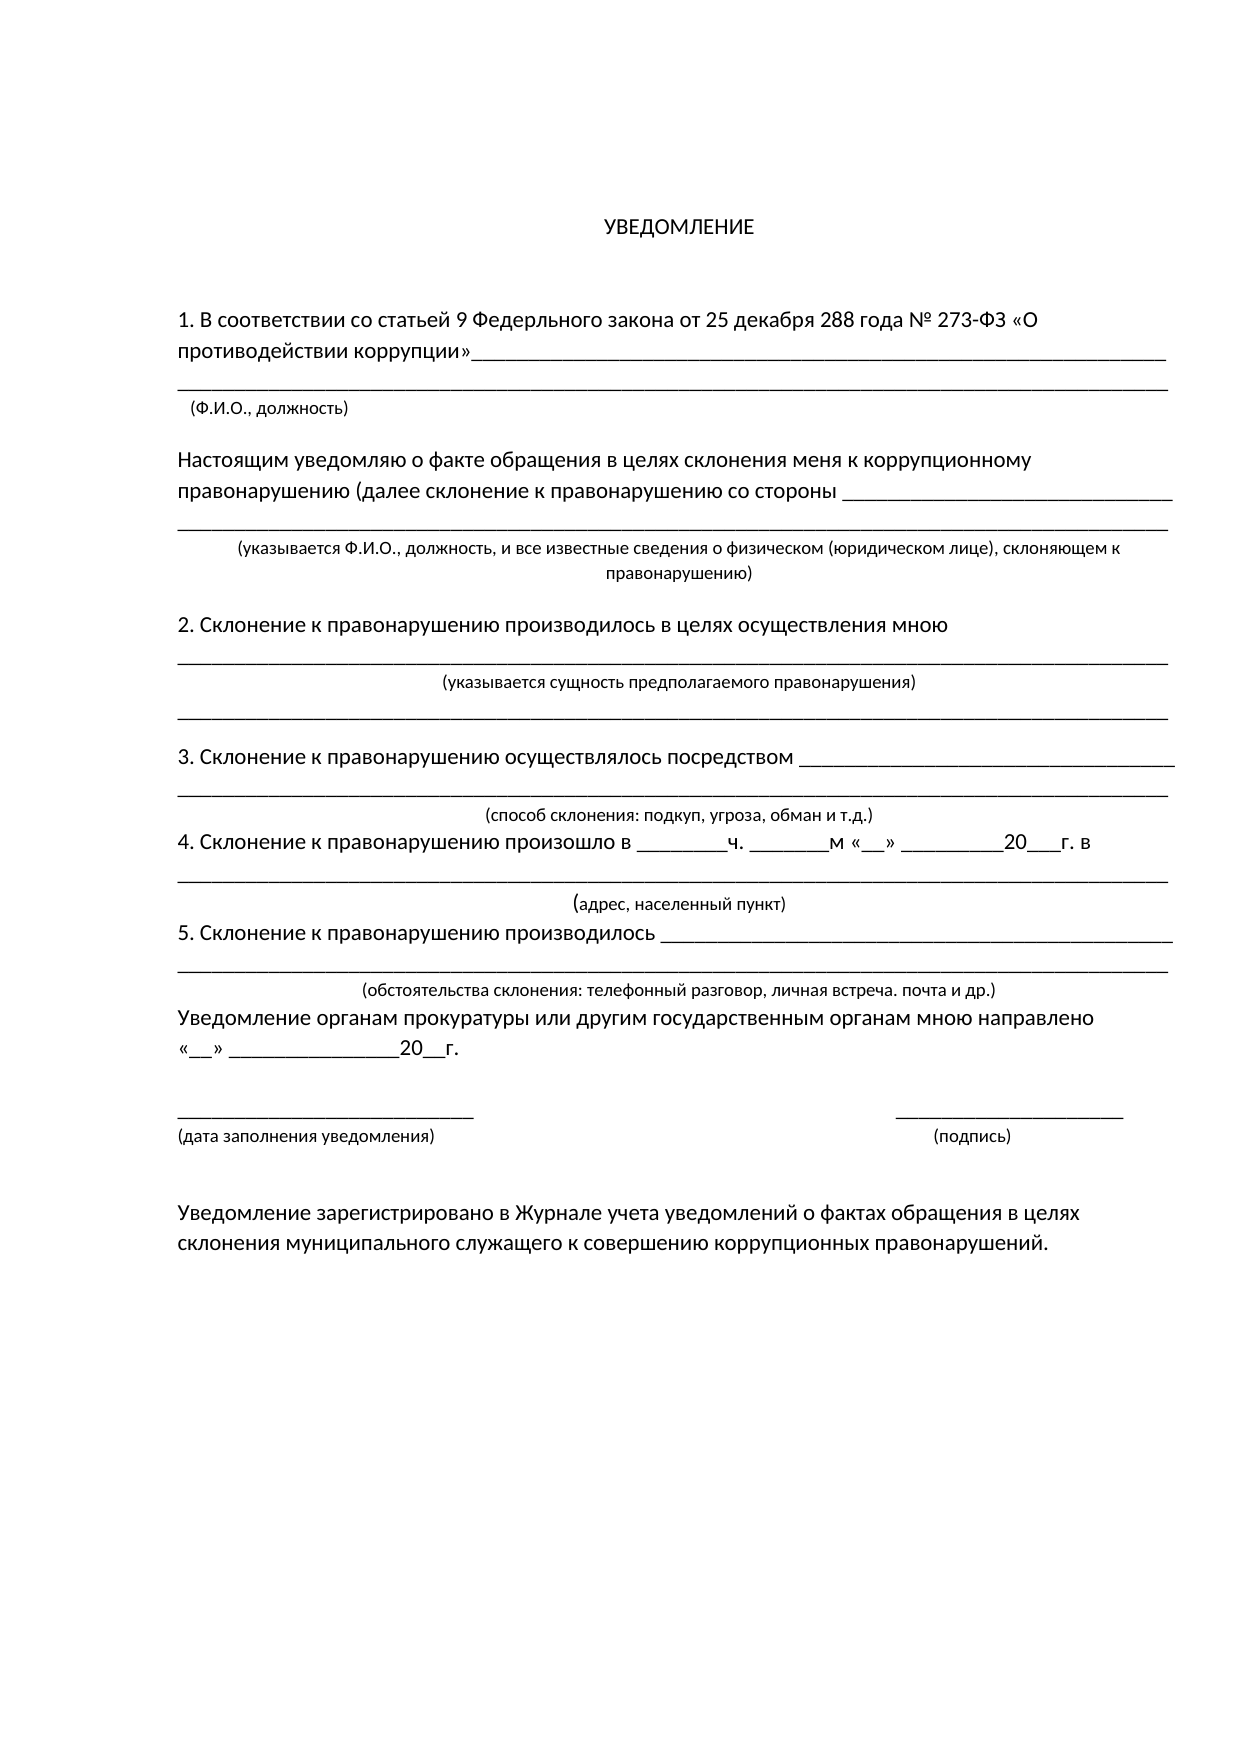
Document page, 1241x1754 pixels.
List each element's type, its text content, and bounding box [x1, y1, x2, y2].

text Уведомление органам прокуратуры или другим государственным органам мною направлено «__» _______________20__г. [177, 1003, 1181, 1061]
text (указывается сущность предполагаемого правонарушения) [177, 671, 1181, 694]
text _______________________________________________________________________________________ [177, 366, 1181, 394]
text Уведомление зарегистрировано в Журнале учета уведомлений о фактах обращения в целях склонения муниципального служащего к совершению коррупционных правонарушений. [177, 1198, 1181, 1256]
text _______________________________________________________________________________________ [177, 772, 1181, 801]
text 3. Склонение к правонарушению осуществлялось посредством _________________________________ [177, 742, 1181, 770]
text 5. Склонение к правонарушению производилось _____________________________________________ [177, 918, 1181, 946]
text (дата заполнения уведомления) (подпись) [177, 1124, 1181, 1147]
text 4. Склонение к правонарушению произошло в ________ч. _______м «__» _________20___г. в _______________________________________________________________________________________ [177, 827, 1181, 886]
text (указывается Ф.И.О., должность, и все известные сведения о физическом (юридическом лице), склоняющем к правонарушению) [177, 536, 1181, 584]
text _______________________________________________________________________________________ [177, 506, 1181, 534]
text _______________________________________________________________________________________ [177, 695, 1181, 723]
text _______________________________________________________________________________________ [177, 948, 1181, 976]
text Настоящим уведомляю о факте обращения в целях склонения меня к коррупционному правонарушению (далее склонение к правонарушению со стороны _____________________________ [177, 446, 1181, 504]
text УВЕДОМЛЕНИЕ [177, 212, 1181, 240]
text (адрес, населенный пункт) [177, 888, 1181, 916]
text 2. Склонение к правонарушению производилось в целях осуществления мною [177, 610, 1181, 638]
text _______________________________________________________________________________________ [177, 641, 1181, 668]
text __________________________ ____________________ [177, 1094, 1181, 1122]
text 1. В соответствии со статьей 9 Федерльного закона от 25 декабря 288 года № 273-ФЗ «О противодействии коррупции»_____________________________________________________________ [177, 306, 1181, 364]
text (Ф.И.О., должность) [177, 396, 1181, 419]
text (обстоятельства склонения: телефонный разговор, личная встреча. почта и др.) [177, 978, 1181, 1001]
text (способ склонения: подкуп, угроза, обман и т.д.) [177, 803, 1181, 826]
